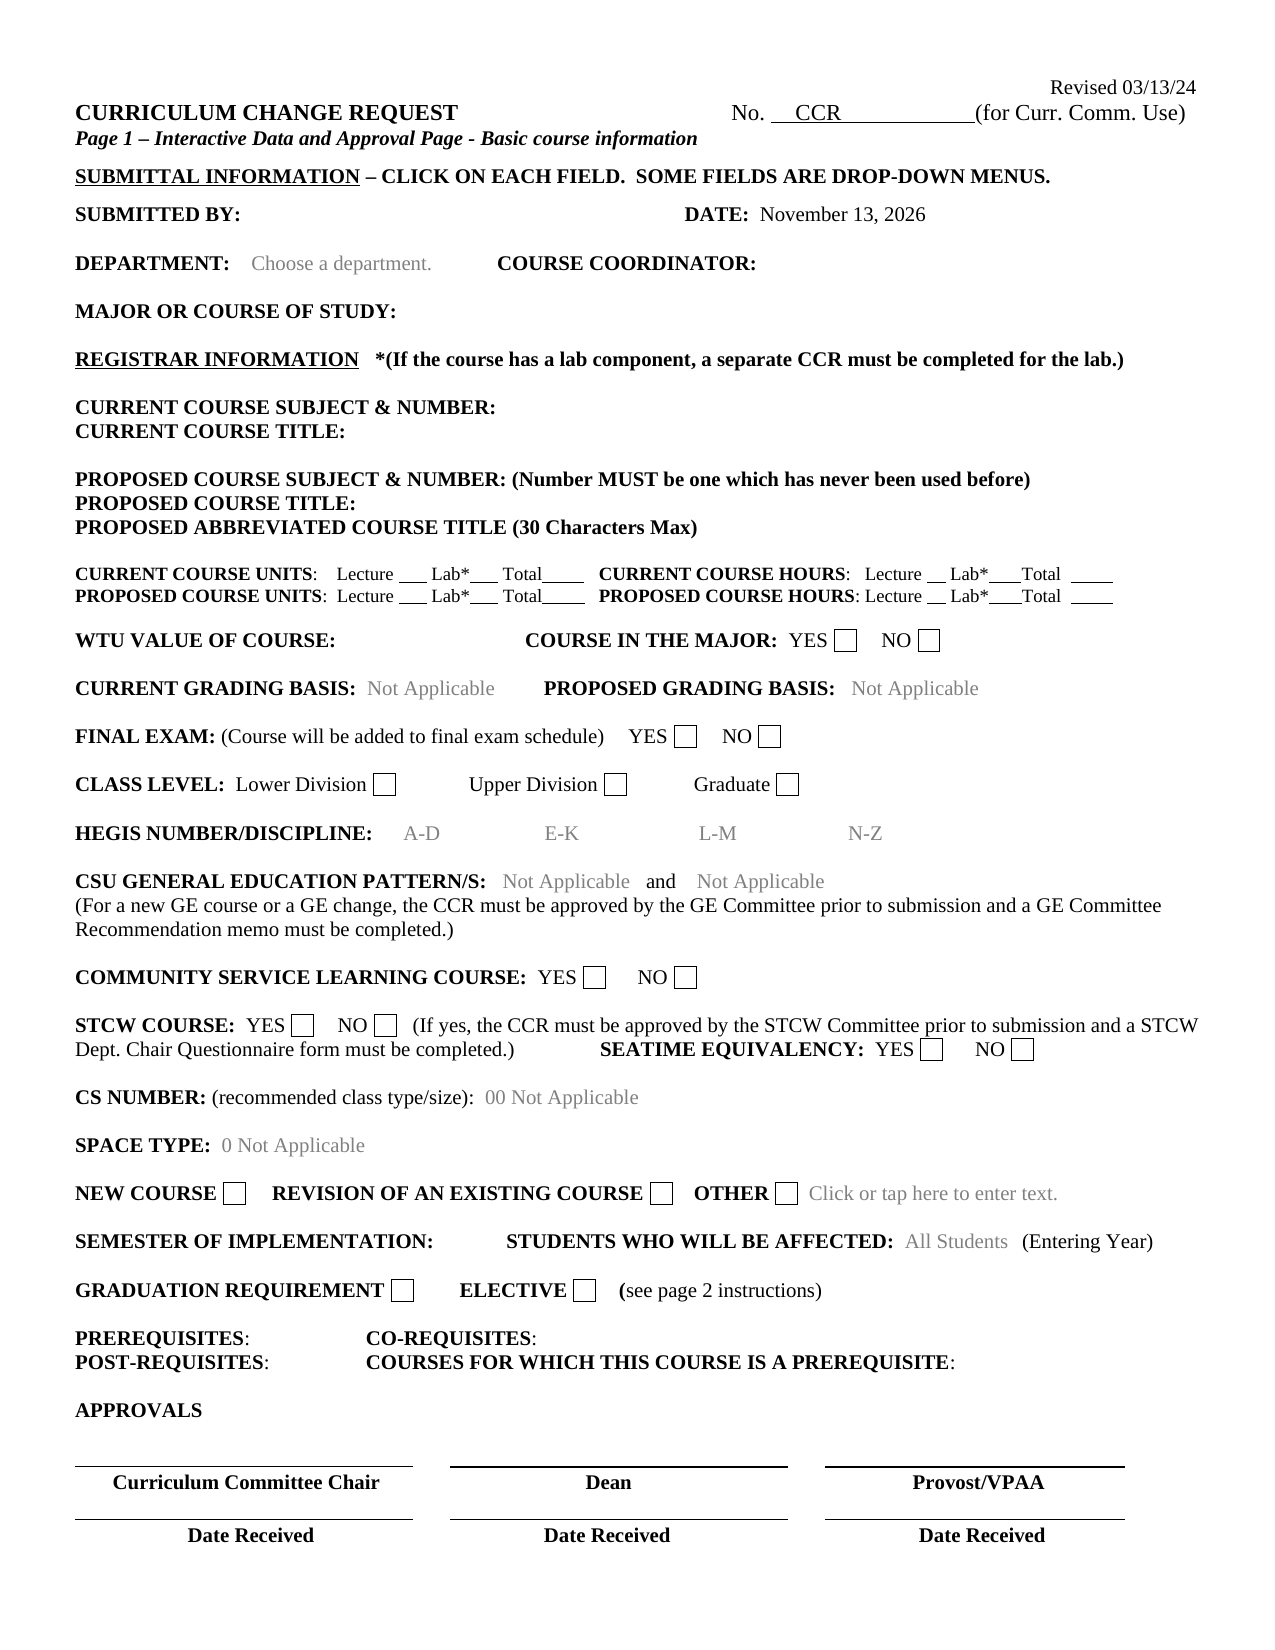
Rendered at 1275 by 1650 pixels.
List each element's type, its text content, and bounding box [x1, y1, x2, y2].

text CURRICULUM CHANGE REQUEST No. CCR (for Curr. Comm. Use) [75, 99, 1200, 125]
text NEW COURSE REVISION OF AN EXISTING COURSE OTHER [75, 1181, 1200, 1205]
subtitle CURRENT COURSE UNITS: Lecture Lab* Total CURRENT COURSE HOURS: Lecture Lab* Total PROPOSED COURSE UNITS: Lecture Lab* Total PROPOSED COURSE HOURS: Lecture Lab* Total [75, 563, 1153, 606]
text CS NUMBER: (recommended class type/size): [75, 1085, 1200, 1109]
text WTU VALUE OF COURSE: COURSE IN THE MAJOR: YES NO [75, 628, 1200, 652]
subtitle CURRENT GRADING BASIS: PROPOSED GRADING BASIS: [75, 676, 1200, 700]
text Curriculum Committee Chair Dean Provost/VPAA [75, 1470, 1200, 1494]
text SEMESTER OF IMPLEMENTATION: STUDENTS WHO WILL BE AFFECTED: (Entering Year) [75, 1229, 1200, 1253]
text PROPOSED COURSE TITLE: [75, 491, 1200, 515]
text MAJOR OR COURSE OF STUDY: [75, 298, 1200, 323]
text GRADUATION REQUIREMENT ELECTIVE (see page 2 instructions) [75, 1278, 1200, 1302]
subtitle HEGIS NUMBER/DISCIPLINE: [75, 820, 1200, 844]
text APPROVALS [75, 1398, 1200, 1422]
text COMMUNITY SERVICE LEARNING COURSE: YES NO [75, 965, 1200, 989]
subtitle Page 1 – Interactive Data and Approval Page - Basic course information [75, 125, 1200, 149]
subtitle REGISTRAR INFORMATION *(If the course has a lab component, a separate CCR must be completed for the lab.) [75, 347, 1200, 371]
text PROPOSED ABBREVIATED COURSE TITLE (30 Characters Max) [75, 515, 1200, 539]
text DEPARTMENT: COURSE COORDINATOR: [75, 250, 1200, 274]
text STCW COURSE: YES NO (If yes, the CCR must be approved by the STCW Committee prior to submission and a STCW Dept. Chair Questionnaire form must be completed.) SEATIME EQUIVALENCY: YES NO [75, 1013, 1200, 1061]
subtitle CURRENT COURSE TITLE: [75, 419, 1181, 443]
text FINAL EXAM: (Course will be added to final exam schedule) YES NO [75, 724, 1200, 748]
text Date Received Date Received Date Received [75, 1523, 1200, 1547]
subtitle CSU GENERAL EDUCATION PATTERN/S: and [75, 868, 1200, 893]
text POST-REQUISITES: COURSES FOR WHICH THIS COURSE IS A PREREQUISITE: [75, 1350, 1200, 1374]
subtitle (For a new GE course or a GE change, the CCR must be approved by the GE Committee prior to submission and a GE Committee Recommendation memo must be completed.) [75, 893, 1200, 941]
subtitle CURRENT COURSE SUBJECT & NUMBER: [75, 395, 1181, 419]
text PREREQUISITES: CO-REQUISITES: [75, 1326, 1200, 1350]
text PROPOSED COURSE SUBJECT & NUMBER: (Number MUST be one which has never been used before) [75, 467, 1200, 491]
text CLASS LEVEL: Lower Division Upper Division Graduate [75, 772, 1200, 796]
text SUBMITTED BY: DATE: March 13, 2024 [75, 202, 1200, 226]
text SPACE TYPE: [75, 1133, 1200, 1157]
subtitle SUBMITTAL INFORMATION – CLICK ON EACH FIELD. SOME FIELDS ARE DROP-DOWN MENUS. [75, 164, 1200, 188]
